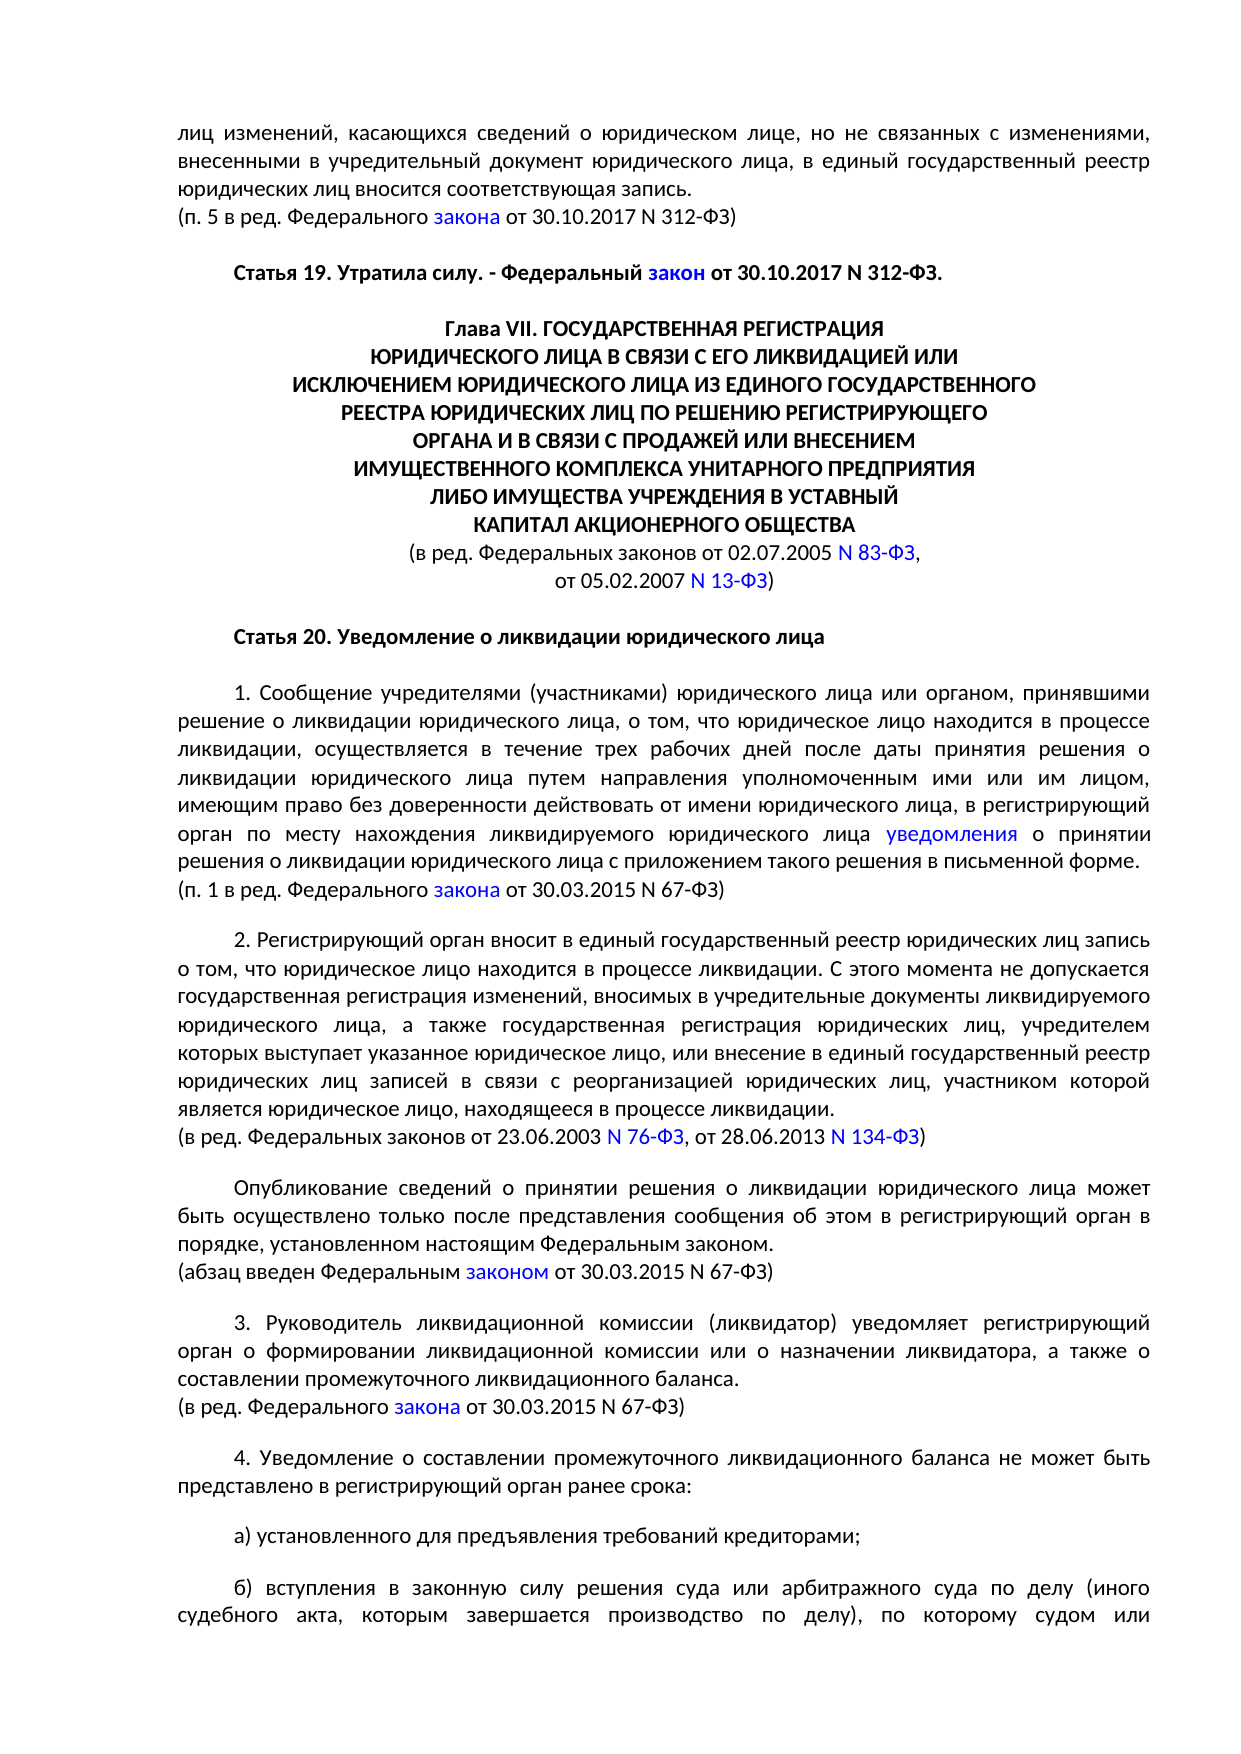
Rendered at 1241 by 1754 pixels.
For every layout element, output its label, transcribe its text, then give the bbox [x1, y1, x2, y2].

title Статья 19. Утратила силу. - Федеральный закон от 30.10.2017 N 312-ФЗ. [177, 258, 1152, 286]
text (в ред. Федеральных законов от 02.07.2005 N 83-ФЗ, [177, 538, 1152, 566]
title ИСКЛЮЧЕНИЕМ ЮРИДИЧЕСКОГО ЛИЦА ИЗ ЕДИНОГО ГОСУДАРСТВЕННОГО [177, 370, 1152, 398]
text 1. Сообщение учредителями (участниками) юридического лица или органом, принявшими решение о ликвидации юридического лица, о том, что юридическое лицо находится в процессе ликвидации, осуществляется в течение трех рабочих дней после даты принятия решения о ликвидации юридического лица путем направления уполномоченным ими или им лицом, имеющим право без доверенности действовать от имени юридического лица, в регистрирующий орган по месту нахождения ликвидируемого юридического лица уведомления о принятии решения о ликвидации юридического лица с приложением такого решения в письменной форме. [177, 678, 1152, 875]
text (в ред. Федерального закона от 30.03.2015 N 67-ФЗ) [177, 1392, 1152, 1420]
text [177, 118, 1152, 202]
title РЕЕСТРА ЮРИДИЧЕСКИХ ЛИЦ ПО РЕШЕНИЮ РЕГИСТРИРУЮЩЕГО [177, 398, 1152, 426]
text (абзац введен Федеральным законом от 30.03.2015 N 67-ФЗ) [177, 1257, 1152, 1285]
text а) установленного для предъявления требований кредиторами; [177, 1522, 1152, 1550]
text (в ред. Федеральных законов от 23.06.2003 N 76-ФЗ, от 28.06.2013 N 134-ФЗ) [177, 1122, 1152, 1150]
title Статья 20. Уведомление о ликвидации юридического лица [177, 622, 1152, 651]
text Опубликование сведений о принятии решения о ликвидации юридического лица может быть осуществлено только после представления сообщения об этом в регистрирующий орган в порядке, установленном настоящим Федеральным законом. [177, 1173, 1152, 1257]
text (п. 5 в ред. Федерального закона от 30.10.2017 N 312-ФЗ) [177, 202, 1152, 230]
text 3. Руководитель ликвидационной комиссии (ликвидатор) уведомляет регистрирующий орган о формировании ликвидационной комиссии или о назначении ликвидатора, а также о составлении промежуточного ликвидационного баланса. [177, 1308, 1152, 1392]
title ЛИБО ИМУЩЕСТВА УЧРЕЖДЕНИЯ В УСТАВНЫЙ [177, 482, 1152, 510]
text от 05.02.2007 N 13-ФЗ) [177, 566, 1152, 594]
title ЮРИДИЧЕСКОГО ЛИЦА В СВЯЗИ С ЕГО ЛИКВИДАЦИЕЙ ИЛИ [177, 342, 1152, 370]
text (п. 1 в ред. Федерального закона от 30.03.2015 N 67-ФЗ) [177, 875, 1152, 903]
text 4. Уведомление о составлении промежуточного ликвидационного баланса не может быть представлено в регистрирующий орган ранее срока: [177, 1443, 1152, 1499]
title ИМУЩЕСТВЕННОГО КОМПЛЕКСА УНИТАРНОГО ПРЕДПРИЯТИЯ [177, 454, 1152, 482]
title Глава VII. ГОСУДАРСТВЕННАЯ РЕГИСТРАЦИЯ [177, 314, 1152, 342]
text 2. Регистрирующий орган вносит в единый государственный реестр юридических лиц запись о том, что юридическое лицо находится в процессе ликвидации. С этого момента не допускается государственная регистрация изменений, вносимых в учредительные документы ликвидируемого юридического лица, а также государственная регистрация юридических лиц, учредителем которых выступает указанное юридическое лицо, или внесение в единый государственный реестр юридических лиц записей в связи с реорганизацией юридических лиц, участником которой является юридическое лицо, находящееся в процессе ликвидации. [177, 926, 1152, 1122]
title КАПИТАЛ АКЦИОНЕРНОГО ОБЩЕСТВА [177, 510, 1152, 538]
title ОРГАНА И В СВЯЗИ С ПРОДАЖЕЙ ИЛИ ВНЕСЕНИЕМ [177, 426, 1152, 454]
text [177, 1573, 1152, 1629]
